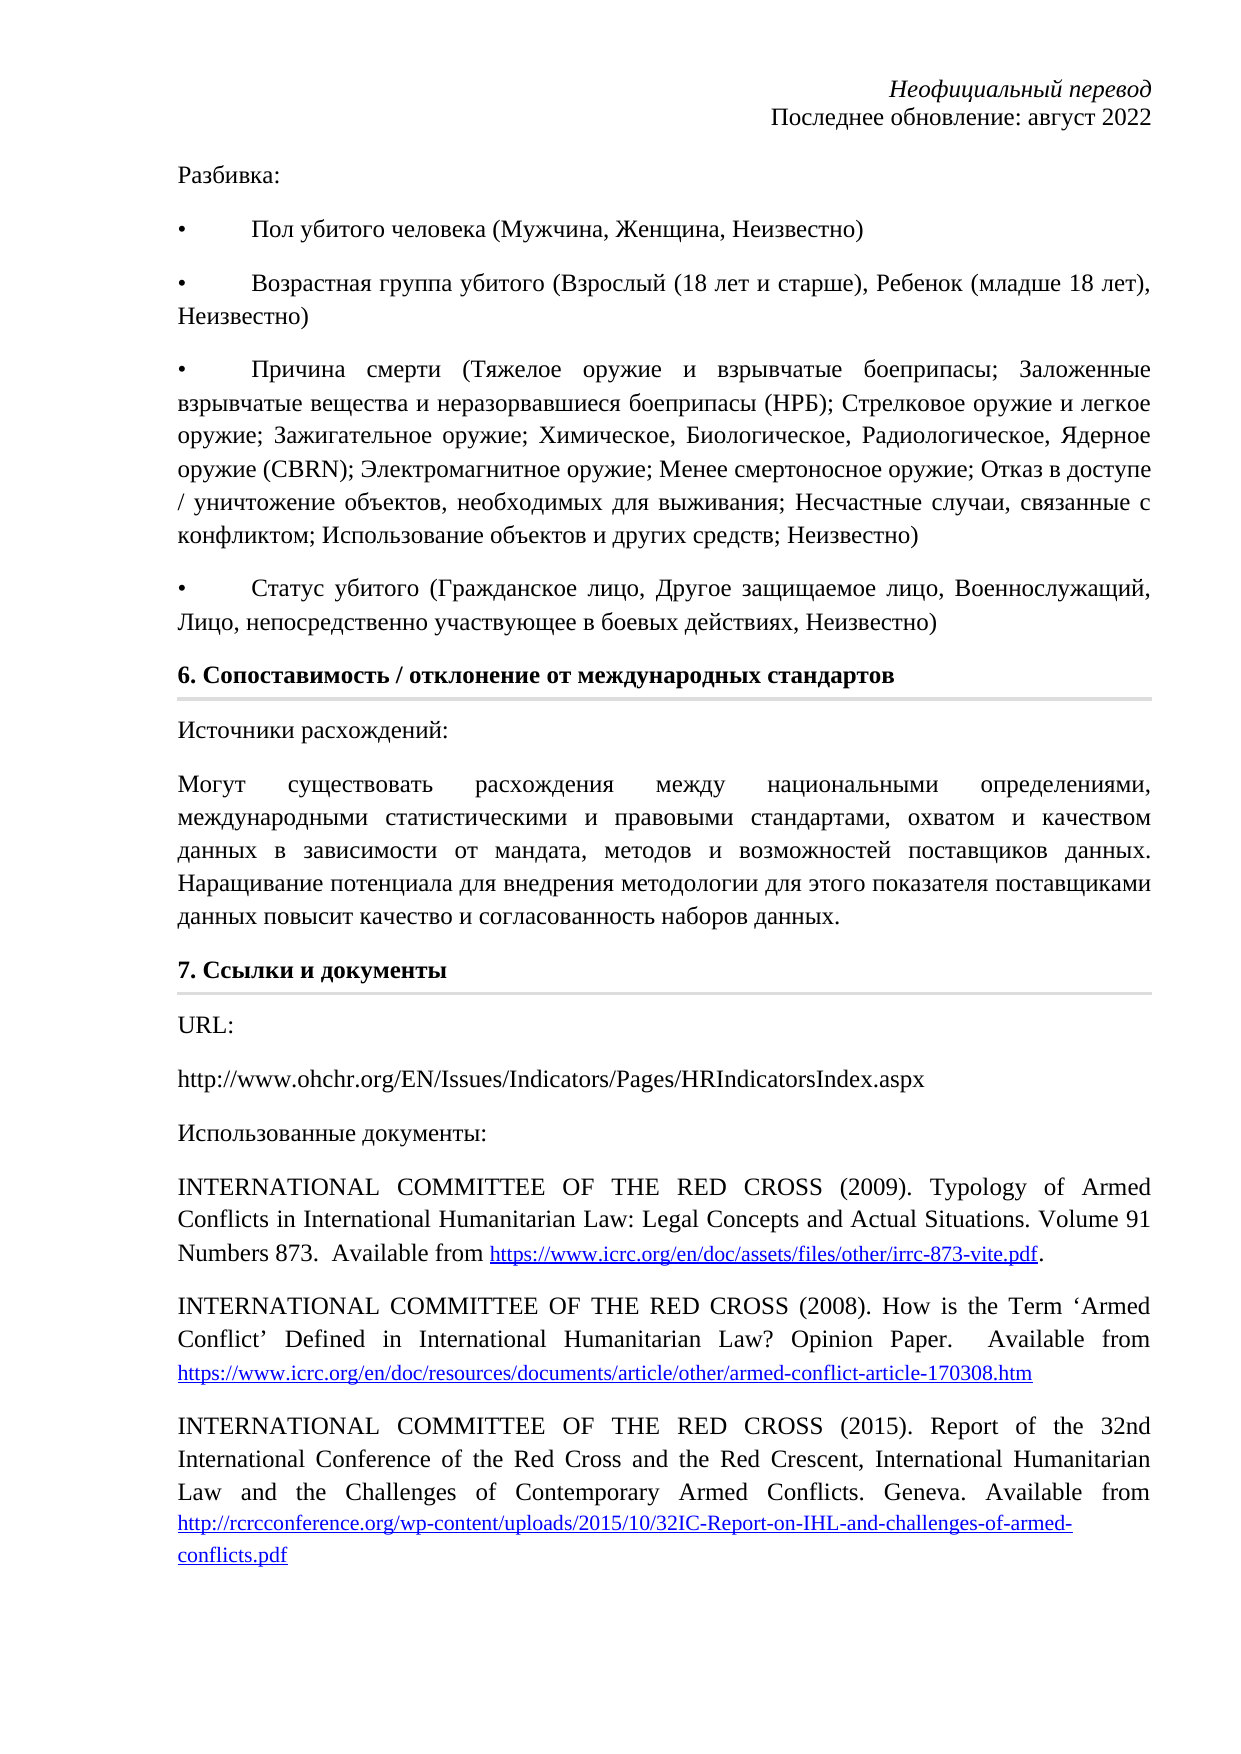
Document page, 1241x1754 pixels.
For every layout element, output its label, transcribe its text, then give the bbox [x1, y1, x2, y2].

text • Пол убитого человека (Мужчина, Женщина, Неизвестно) [177, 214, 1152, 243]
text Источники расхождений: [177, 715, 1152, 744]
text • Возрастная группа убитого (Взрослый (18 лет и старше), Ребенок (младше 18 лет), Неизвестно) [177, 268, 1152, 329]
text INTERNATIONAL COMMITTEE OF THE RED CROSS (2008). How is the Term ‘Armed Conflict’ Defined in International Humanitarian Law? Opinion Paper. Available from https://www.icrc.org/en/doc/resources/documents/article/other/armed-conflict-article-170308.htm [177, 1291, 1152, 1386]
text • Статус убитого (Гражданское лицо, Другое защищаемое лицо, Военнослужащий, Лицо, непосредственно участвующее в боевых действиях, Неизвестно) [177, 573, 1152, 635]
text URL: [177, 1010, 1152, 1039]
text Разбивка: [177, 160, 1152, 189]
text 7. Ссылки и документы [177, 955, 1152, 992]
text 6. Сопоставимость / отклонение от международных стандартов [177, 660, 1152, 697]
text http://www.ohchr.org/EN/Issues/Indicators/Pages/HRIndicatorsIndex.aspx [177, 1064, 1152, 1093]
text INTERNATIONAL COMMITTEE OF THE RED CROSS (2009). Typology of Armed Conflicts in International Humanitarian Law: Legal Concepts and Actual Situations. Volume 91 Numbers 873. Available from https://www.icrc.org/en/doc/assets/files/other/irrc-873-vite.pdf. [177, 1172, 1152, 1266]
text • Причина смерти (Тяжелое оружие и взрывчатые боеприпасы; Заложенные взрывчатые вещества и неразорвавшиеся боеприпасы (НРБ); Стрелковое оружие и легкое оружие; Зажигательное оружие; Химическое, Биологическое, Радиологическое, Ядерное оружие (CBRN); Электромагнитное оружие; Менее смертоносное оружие; Отказ в доступе / уничтожение объектов, необходимых для выживания; Несчастные случаи, связанные с конфликтом; Использование объектов и других средств; Неизвестно) [177, 354, 1152, 548]
text Могут существовать расхождения между национальными определениями, международными статистическими и правовыми стандартами, охватом и качеством данных в зависимости от мандата, методов и возможностей поставщиков данных. Наращивание потенциала для внедрения методологии для этого показателя поставщиками данных повысит качество и согласованность наборов данных. [177, 769, 1152, 930]
text INTERNATIONAL COMMITTEE OF THE RED CROSS (2015). Report of the 32nd International Conference of the Red Cross and the Red Crescent, International Humanitarian Law and the Challenges of Contemporary Armed Conflicts. Geneva. Available from http://rcrcconference.org/wp-content/uploads/2015/10/32IC-Report-on-IHL-and-challenges-of-armed-conflicts.pdf [177, 1411, 1152, 1568]
text Использованные документы: [177, 1118, 1152, 1146]
